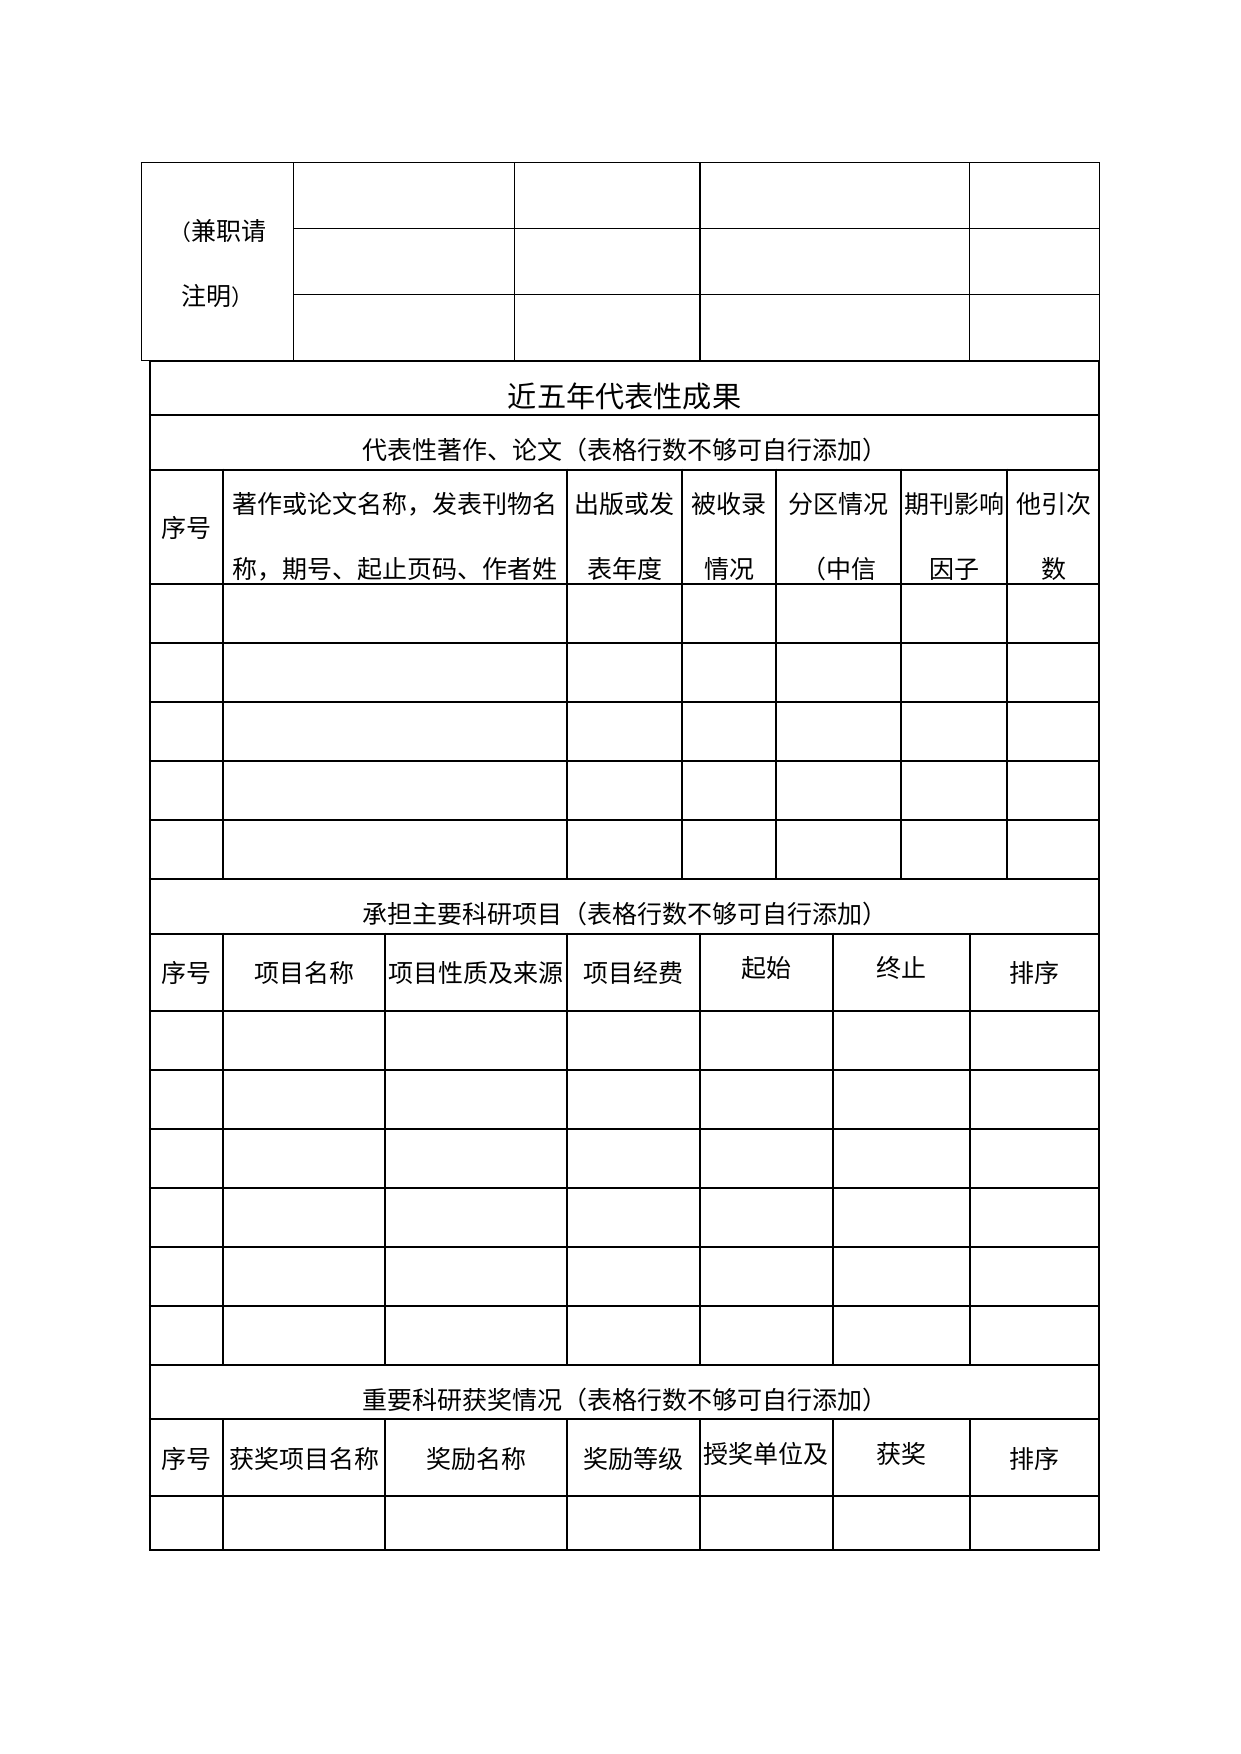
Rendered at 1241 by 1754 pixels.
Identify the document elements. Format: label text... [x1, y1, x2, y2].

table_cell [151, 703, 222, 760]
table_cell [1008, 703, 1098, 760]
table_cell [151, 762, 222, 819]
table_cell [568, 1497, 699, 1549]
table_cell [701, 1189, 832, 1246]
table_cell [224, 585, 566, 642]
table_cell [777, 762, 900, 819]
table_cell [568, 1012, 699, 1069]
table_cell [1008, 821, 1098, 878]
table_cell [701, 229, 969, 294]
table_cell [386, 1130, 566, 1187]
table_cell [683, 585, 775, 642]
table_cell [701, 295, 969, 360]
table_cell [224, 762, 566, 819]
table_cell [224, 1497, 384, 1549]
table_cell [568, 585, 681, 642]
table_cell [568, 1189, 699, 1246]
table_cell [971, 1189, 1098, 1246]
table_cell 排序 [971, 935, 1098, 1009]
table_cell [834, 1130, 969, 1187]
table_cell [151, 1248, 222, 1305]
table_cell 奖励等级 [568, 1420, 699, 1495]
table_cell [971, 1012, 1098, 1069]
table_cell [386, 1012, 566, 1069]
table_cell [1008, 762, 1098, 819]
table_cell [834, 1497, 969, 1549]
table_cell [151, 585, 222, 642]
table_cell 出版或发表年度 [568, 471, 681, 583]
table_cell [568, 1248, 699, 1305]
table_cell [294, 229, 514, 294]
table_cell [151, 644, 222, 701]
table_cell [568, 1071, 699, 1128]
table_cell 授奖单位及国家 [701, 1420, 832, 1495]
table_cell [1008, 585, 1098, 642]
table_cell [701, 1071, 832, 1128]
table_cell [970, 229, 1099, 294]
table_cell 获奖项目名称 [224, 1420, 384, 1495]
table_cell 项目性质及来源 [386, 935, 566, 1009]
table_cell 他引次数 [1008, 471, 1098, 583]
table_cell [224, 644, 566, 701]
table_cell [777, 644, 900, 701]
table_cell [971, 1307, 1098, 1364]
table_cell [701, 1307, 832, 1364]
table_cell [701, 1130, 832, 1187]
table_cell 被收录情况 [683, 471, 775, 583]
table_cell [386, 1071, 566, 1128]
table_cell [151, 1012, 222, 1069]
table_cell [224, 703, 566, 760]
table_cell 承担主要科研项目（表格行数不够可自行添加） [151, 880, 1098, 932]
table_cell [701, 1248, 832, 1305]
table_cell [971, 1248, 1098, 1305]
table_cell [834, 1189, 969, 1246]
table_cell [224, 1071, 384, 1128]
table_cell [386, 1497, 566, 1549]
table_cell [568, 1130, 699, 1187]
table_cell [701, 1012, 832, 1069]
table_cell [151, 1071, 222, 1128]
table_cell [834, 1307, 969, 1364]
table_cell [151, 821, 222, 878]
table_cell [386, 1248, 566, 1305]
table_cell 序号 [151, 935, 222, 1009]
table_cell [777, 703, 900, 760]
table_cell 项目经费 [568, 935, 699, 1009]
table_cell [515, 229, 699, 294]
table_cell [971, 1497, 1098, 1549]
table_cell [568, 644, 681, 701]
table_cell [701, 163, 969, 228]
table_cell 著作或论文名称，发表刊物名称，期号、起止页码、作者姓名 [224, 471, 566, 583]
table_cell [515, 295, 699, 360]
table_cell [902, 703, 1006, 760]
table_cell [683, 644, 775, 701]
table_cell [701, 1497, 832, 1549]
table_cell [683, 762, 775, 819]
table_cell [834, 1248, 969, 1305]
table_cell 排序 [971, 1420, 1098, 1495]
table_cell [151, 1497, 222, 1549]
table_cell 奖励名称 [386, 1420, 566, 1495]
table_cell [224, 1189, 384, 1246]
table_cell 获奖 年度 [834, 1420, 969, 1495]
table_cell 序号 [151, 1420, 222, 1495]
table_cell [683, 703, 775, 760]
table_cell [777, 585, 900, 642]
table_cell [224, 1248, 384, 1305]
table_cell [970, 295, 1099, 360]
table_cell [568, 821, 681, 878]
table_cell [294, 163, 514, 228]
table_cell [515, 163, 699, 228]
table_cell [902, 821, 1006, 878]
table_cell [568, 762, 681, 819]
table_cell [224, 1012, 384, 1069]
table_cell [902, 585, 1006, 642]
table_cell [902, 762, 1006, 819]
table_cell 分区情况（中信所） [777, 471, 900, 583]
table_cell 期刊影响 因子 [902, 471, 1006, 583]
table_cell [151, 1307, 222, 1364]
table_cell 项目名称 [224, 935, 384, 1009]
table_cell 重要科研获奖情况（表格行数不够可自行添加） [151, 1366, 1098, 1418]
table_cell 起始 年度 [701, 935, 832, 1009]
table_cell [777, 821, 900, 878]
table_cell [151, 1130, 222, 1187]
table_cell 近五年代表性成果 [151, 362, 1098, 414]
table_cell 代表性著作、论文（表格行数不够可自行添加） [151, 416, 1098, 468]
table_cell [971, 1130, 1098, 1187]
table_cell [224, 1130, 384, 1187]
table_cell [902, 644, 1006, 701]
table_cell [386, 1189, 566, 1246]
table_cell [970, 163, 1099, 228]
table_cell [224, 1307, 384, 1364]
table_cell [294, 295, 514, 360]
table_cell [386, 1307, 566, 1364]
table_cell 序号 [151, 471, 222, 583]
table_cell [834, 1071, 969, 1128]
table_cell 终止 年度 [834, 935, 969, 1009]
table_cell [568, 703, 681, 760]
table_cell [1008, 644, 1098, 701]
table_cell [151, 1189, 222, 1246]
table_cell [683, 821, 775, 878]
table_cell [971, 1071, 1098, 1128]
table_cell [834, 1012, 969, 1069]
table_cell [224, 821, 566, 878]
table_cell 工作经历（兼职请 注明） [142, 163, 293, 360]
table_cell [568, 1307, 699, 1364]
